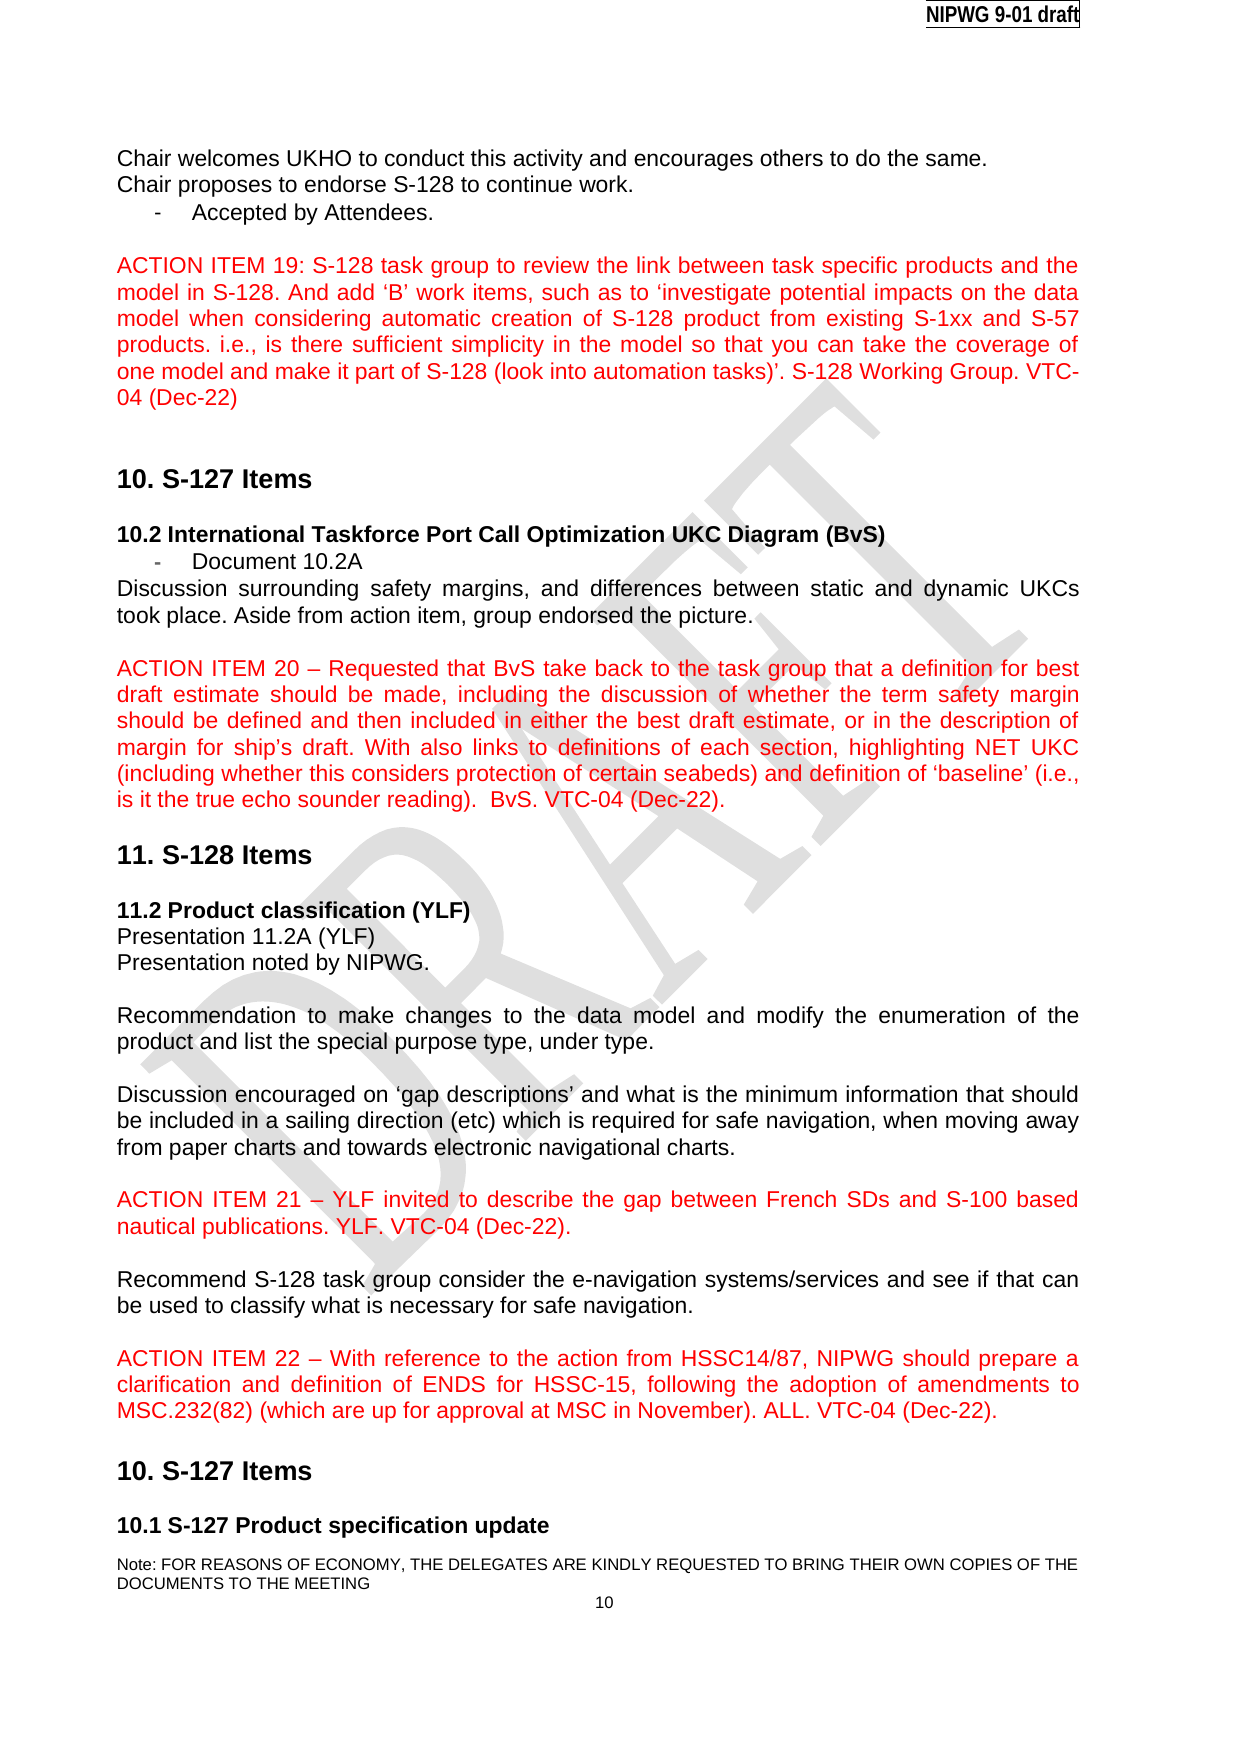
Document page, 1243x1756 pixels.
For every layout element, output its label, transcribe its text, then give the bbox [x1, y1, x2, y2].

text Chair proposes to endorse S-128 to continue work. [117, 171, 1080, 198]
text ACTION ITEM 20 – Requested that BvS take back to the task group that a definition for best draft estimate should be made, including the discussion of whether the term safety margin should be defined and then included in either the best draft estimate, or in the description of margin for ship’s draft. With also links to definitions of each section, highlighting NET UKC (including whether this considers protection of certain seabeds) and definition of ‘baseline’ (i.e., is it the true echo sounder reading). BvS. VTC-04 (Dec-22). [117, 654, 1080, 813]
text 10. S-127 Items [117, 463, 1080, 494]
text Recommendation to make changes to the data model and modify the enumeration of the product and list the special purpose type, under type. [117, 1002, 1080, 1055]
text ACTION ITEM 21 – YLF invited to describe the gap between French SDs and S-100 based nautical publications. YLF. VTC-04 (Dec-22). [117, 1186, 1080, 1239]
text Presentation noted by NIPWG. [117, 949, 1080, 976]
list Document 10.2A [154, 547, 1080, 575]
text 10.2 International Taskforce Port Call Optimization UKC Diagram (BvS) [117, 521, 1080, 547]
text Discussion surrounding safety margins, and differences between static and dynamic UKCs took place. Aside from action item, group endorsed the picture. [117, 575, 1080, 628]
text Discussion encouraged on ‘gap descriptions’ and what is the minimum information that should be included in a sailing direction (etc) which is required for safe navigation, when moving away from paper charts and towards electronic navigational charts. [117, 1081, 1080, 1160]
text Recommend S-128 task group consider the e-navigation systems/services and see if that can be used to classify what is necessary for safe navigation. [117, 1266, 1080, 1318]
text ACTION ITEM 22 – With reference to the action from HSSC14/87, NIPWG should prepare a clarification and definition of ENDS for HSSC-15, following the adoption of amendments to MSC.232(82) (which are up for approval at MSC in November). ALL. VTC-04 (Dec-22). [117, 1344, 1080, 1424]
text 10. S-127 Items [117, 1455, 1080, 1486]
text Presentation 11.2A (YLF) [117, 923, 1080, 949]
text 11.2 Product classification (YLF) [117, 897, 1080, 923]
text ACTION ITEM 19: S-128 task group to review the link between task specific products and the model in S-128. And add ‘B’ work items, such as to ‘investigate potential impacts on the data model when considering automatic creation of S-128 product from existing S-1xx and S-57 products. i.e., is there sufficient simplicity in the model so that you can take the coverage of one model and make it part of S-128 (look into automation tasks)’. S-128 Working Group. VTC-04 (Dec-22) [117, 252, 1080, 410]
text Chair welcomes UKHO to conduct this activity and encourages others to do the same. [117, 145, 1080, 171]
text 10.1 S-127 Product specification update [117, 1512, 1080, 1539]
text 11. S-128 Items [117, 839, 1080, 870]
list Accepted by Attendees. [154, 198, 1080, 226]
